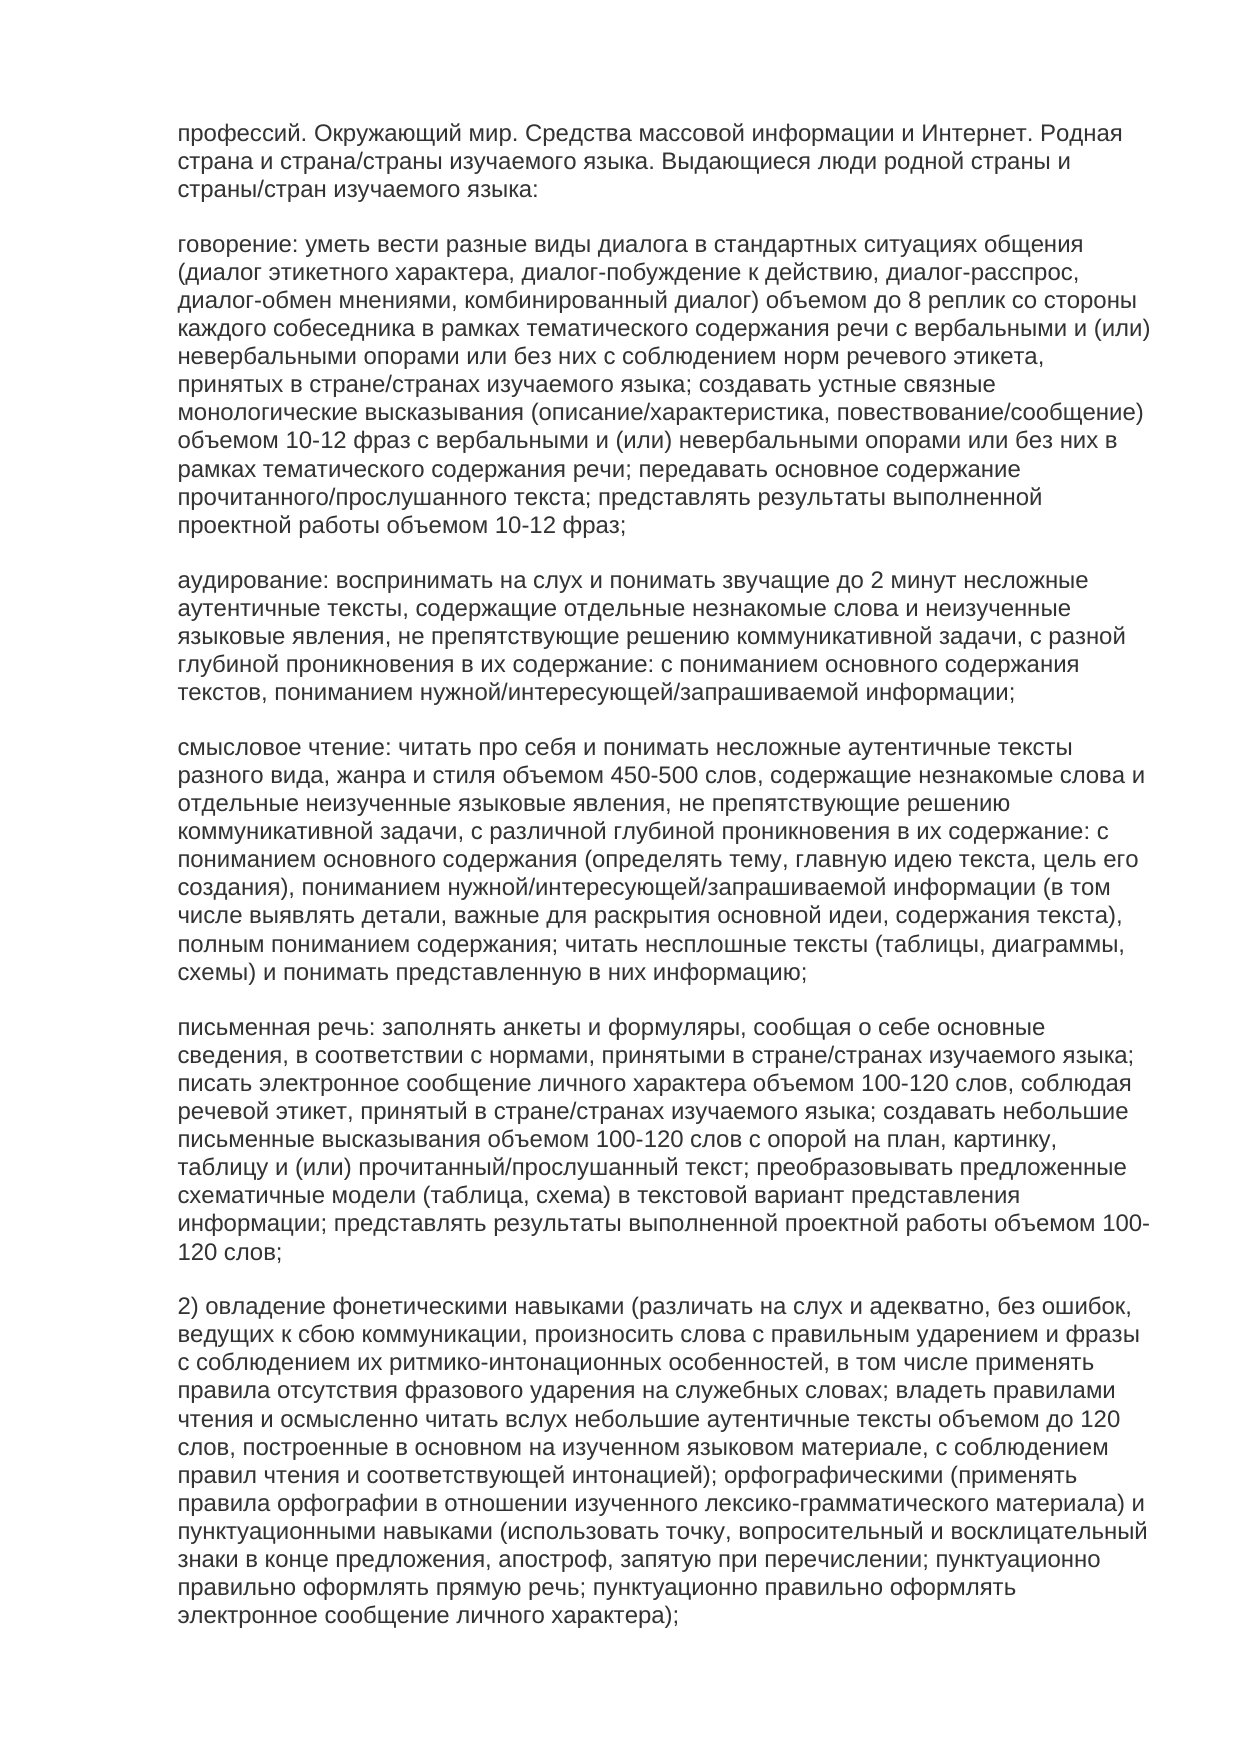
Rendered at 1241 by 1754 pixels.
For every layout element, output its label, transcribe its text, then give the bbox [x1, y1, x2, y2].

text аудирование: воспринимать на слух и понимать звучащие до 2 минут несложные аутентичные тексты, содержащие отдельные незнакомые слова и неизученные языковые явления, не препятствующие решению коммуникативной задачи, с разной глубиной проникновения в их содержание: с пониманием основного содержания текстов, пониманием нужной/интересующей/запрашиваемой информации; [177, 565, 1152, 706]
text 2) овладение фонетическими навыками (различать на слух и адекватно, без ошибок, ведущих к сбою коммуникации, произносить слова с правильным ударением и фразы с соблюдением их ритмико-интонационных особенностей, в том числе применять правила отсутствия фразового ударения на служебных словах; владеть правилами чтения и осмысленно читать вслух небольшие аутентичные тексты объемом до 120 слов, построенные в основном на изученном языковом материале, с соблюдением правил чтения и соответствующей интонацией); орфографическими (применять правила орфографии в отношении изученного лексико-грамматического материала) и пунктуационными навыками (использовать точку, вопросительный и восклицательный знаки в конце предложения, апостроф, запятую при перечислении; пунктуационно правильно оформлять прямую речь; пунктуационно правильно оформлять электронное сообщение личного характера); [177, 1292, 1152, 1629]
text говорение: уметь вести разные виды диалога в стандартных ситуациях общения (диалог этикетного характера, диалог-побуждение к действию, диалог-расспрос, диалог-обмен мнениями, комбинированный диалог) объемом до 8 реплик со стороны каждого собеседника в рамках тематического содержания речи с вербальными и (или) невербальными опорами или без них с соблюдением норм речевого этикета, принятых в стране/странах изучаемого языка; создавать устные связные монологические высказывания (описание/характеристика, повествование/сообщение) объемом 10-12 фраз с вербальными и (или) невербальными опорами или без них в рамках тематического содержания речи; передавать основное содержание прочитанного/прослушанного текста; представлять результаты выполненной проектной работы объемом 10-12 фраз; [177, 229, 1152, 538]
text смысловое чтение: читать про себя и понимать несложные аутентичные тексты разного вида, жанра и стиля объемом 450-500 слов, содержащие незнакомые слова и отдельные неизученные языковые явления, не препятствующие решению коммуникативной задачи, с различной глубиной проникновения в их содержание: с пониманием основного содержания (определять тему, главную идею текста, цель его создания), пониманием нужной/интересующей/запрашиваемой информации (в том числе выявлять детали, важные для раскрытия основной идеи, содержания текста), полным пониманием содержания; читать несплошные тексты (таблицы, диаграммы, схемы) и понимать представленную в них информацию; [177, 732, 1152, 985]
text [177, 118, 1152, 202]
text письменная речь: заполнять анкеты и формуляры, сообщая о себе основные сведения, в соответствии с нормами, принятыми в стране/странах изучаемого языка; писать электронное сообщение личного характера объемом 100-120 слов, соблюдая речевой этикет, принятый в стране/странах изучаемого языка; создавать небольшие письменные высказывания объемом 100-120 слов с опорой на план, картинку, таблицу и (или) прочитанный/прослушанный текст; преобразовывать предложенные схематичные модели (таблица, схема) в текстовой вариант представления информации; представлять результаты выполненной проектной работы объемом 100-120 слов; [177, 1012, 1152, 1265]
